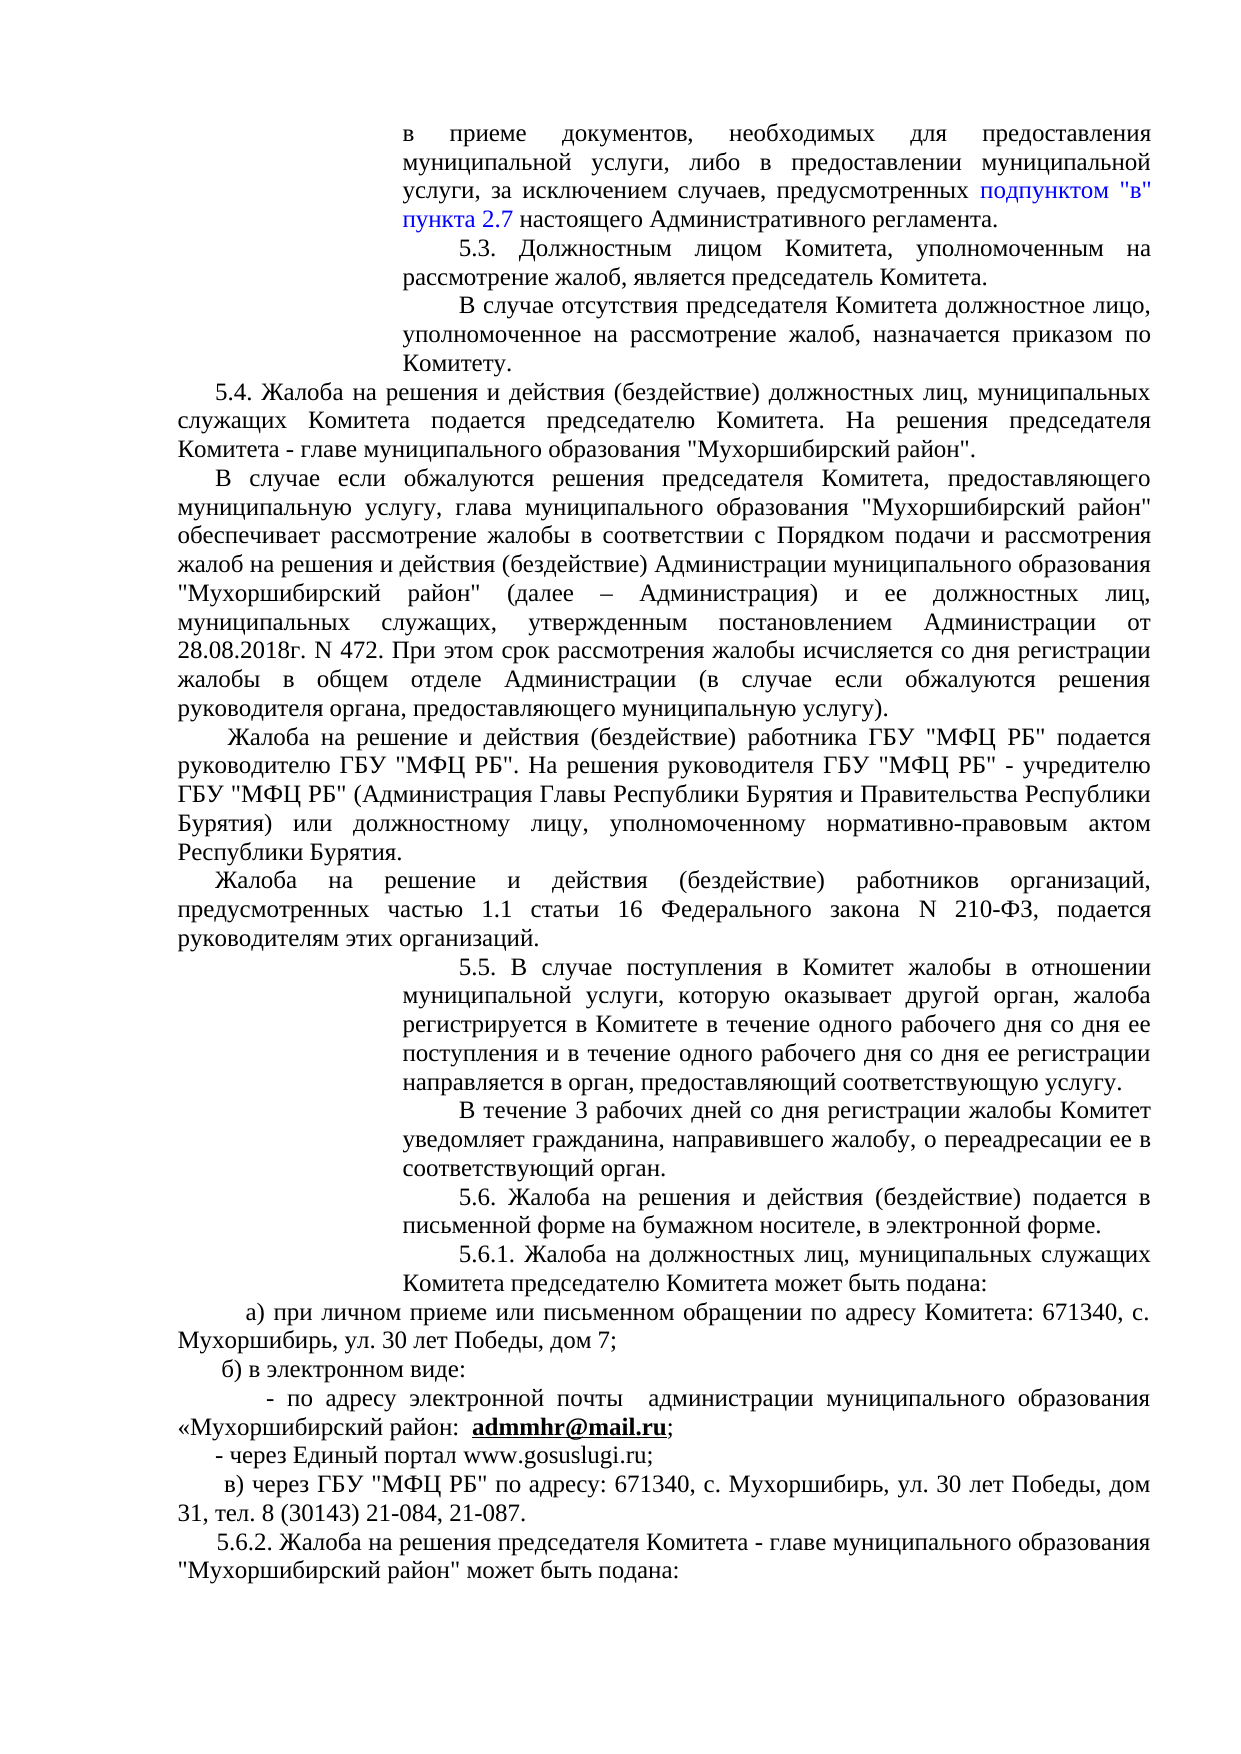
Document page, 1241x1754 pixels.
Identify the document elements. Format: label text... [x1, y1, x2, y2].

text в) через ГБУ "МФЦ РБ" по адресу: 671340, с. Мухоршибирь, ул. 30 лет Победы, дом 31, тел. 8 (30143) 21-084, 21-087. [177, 1469, 1152, 1527]
text а) при личном приеме или письменном обращении по адресу Комитета: 671340, с. Мухоршибирь, ул. 30 лет Победы, дом 7; [177, 1297, 1152, 1354]
list - по адресу электронной почты администрации муниципального образования «Мухоршибирский район: admmhr@mail.ru; [177, 1383, 1152, 1441]
text В случае отсутствия председателя Комитета должностное лицо, уполномоченное на рассмотрение жалоб, назначается приказом по Комитету. [402, 291, 1152, 377]
text 5.6. Жалоба на решения и действия (бездействие) подается в письменной форме на бумажном носителе, в электронной форме. [402, 1182, 1152, 1239]
text б) в электронном виде: [177, 1354, 1152, 1383]
text 5.6.2. Жалоба на решения председателя Комитета - главе муниципального образования "Мухоршибирский район" может быть подана: [177, 1527, 1152, 1584]
text 5.3. Должностным лицом Комитета, уполномоченным на рассмотрение жалоб, является председатель Комитета. [402, 233, 1152, 291]
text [402, 118, 1152, 233]
text 5.6.1. Жалоба на должностных лиц, муниципальных служащих Комитета председателю Комитета может быть подана: [402, 1239, 1152, 1297]
text 5.5. В случае поступления в Комитет жалобы в отношении муниципальной услуги, которую оказывает другой орган, жалоба регистрируется в Комитете в течение одного рабочего дня со дня ее поступления и в течение одного рабочего дня со дня ее регистрации направляется в орган, предоставляющий соответствующую услугу. [402, 952, 1152, 1096]
text - через Единый портал www.gosuslugi.ru; [177, 1441, 1152, 1469]
text В течение 3 рабочих дней со дня регистрации жалобы Комитет уведомляет гражданина, направившего жалобу, о переадресации ее в соответствующий орган. [402, 1096, 1152, 1182]
text В случае если обжалуются решения председателя Комитета, предоставляющего муниципальную услугу, глава муниципального образования "Мухоршибирский район" обеспечивает рассмотрение жалобы в соответствии с Порядком подачи и рассмотрения жалоб на решения и действия (бездействие) Администрации муниципального образования "Мухоршибирский район" (далее – Администрация) и ее должностных лиц, муниципальных служащих, утвержденным постановлением Администрации от 28.08.2018г. N 472. При этом срок рассмотрения жалобы исчисляется со дня регистрации жалобы в общем отделе Администрации (в случае если обжалуются решения руководителя органа, предоставляющего муниципальную услугу). [177, 463, 1152, 722]
text 5.4. Жалоба на решения и действия (бездействие) должностных лиц, муниципальных служащих Комитета подается председателю Комитета. На решения председателя Комитета - главе муниципального образования "Мухоршибирский район". [177, 377, 1152, 463]
text Жалоба на решение и действия (бездействие) работников организаций, предусмотренных частью 1.1 статьи 16 Федерального закона N 210-ФЗ, подается руководителям этих организаций. [177, 866, 1152, 952]
text Жалоба на решение и действия (бездействие) работника ГБУ "МФЦ РБ" подается руководителю ГБУ "МФЦ РБ". На решения руководителя ГБУ "МФЦ РБ" - учредителю ГБУ "МФЦ РБ" (Администрация Главы Республики Бурятия и Правительства Республики Бурятия) или должностному лицу, уполномоченному нормативно-правовым актом Республики Бурятия. [177, 722, 1152, 866]
